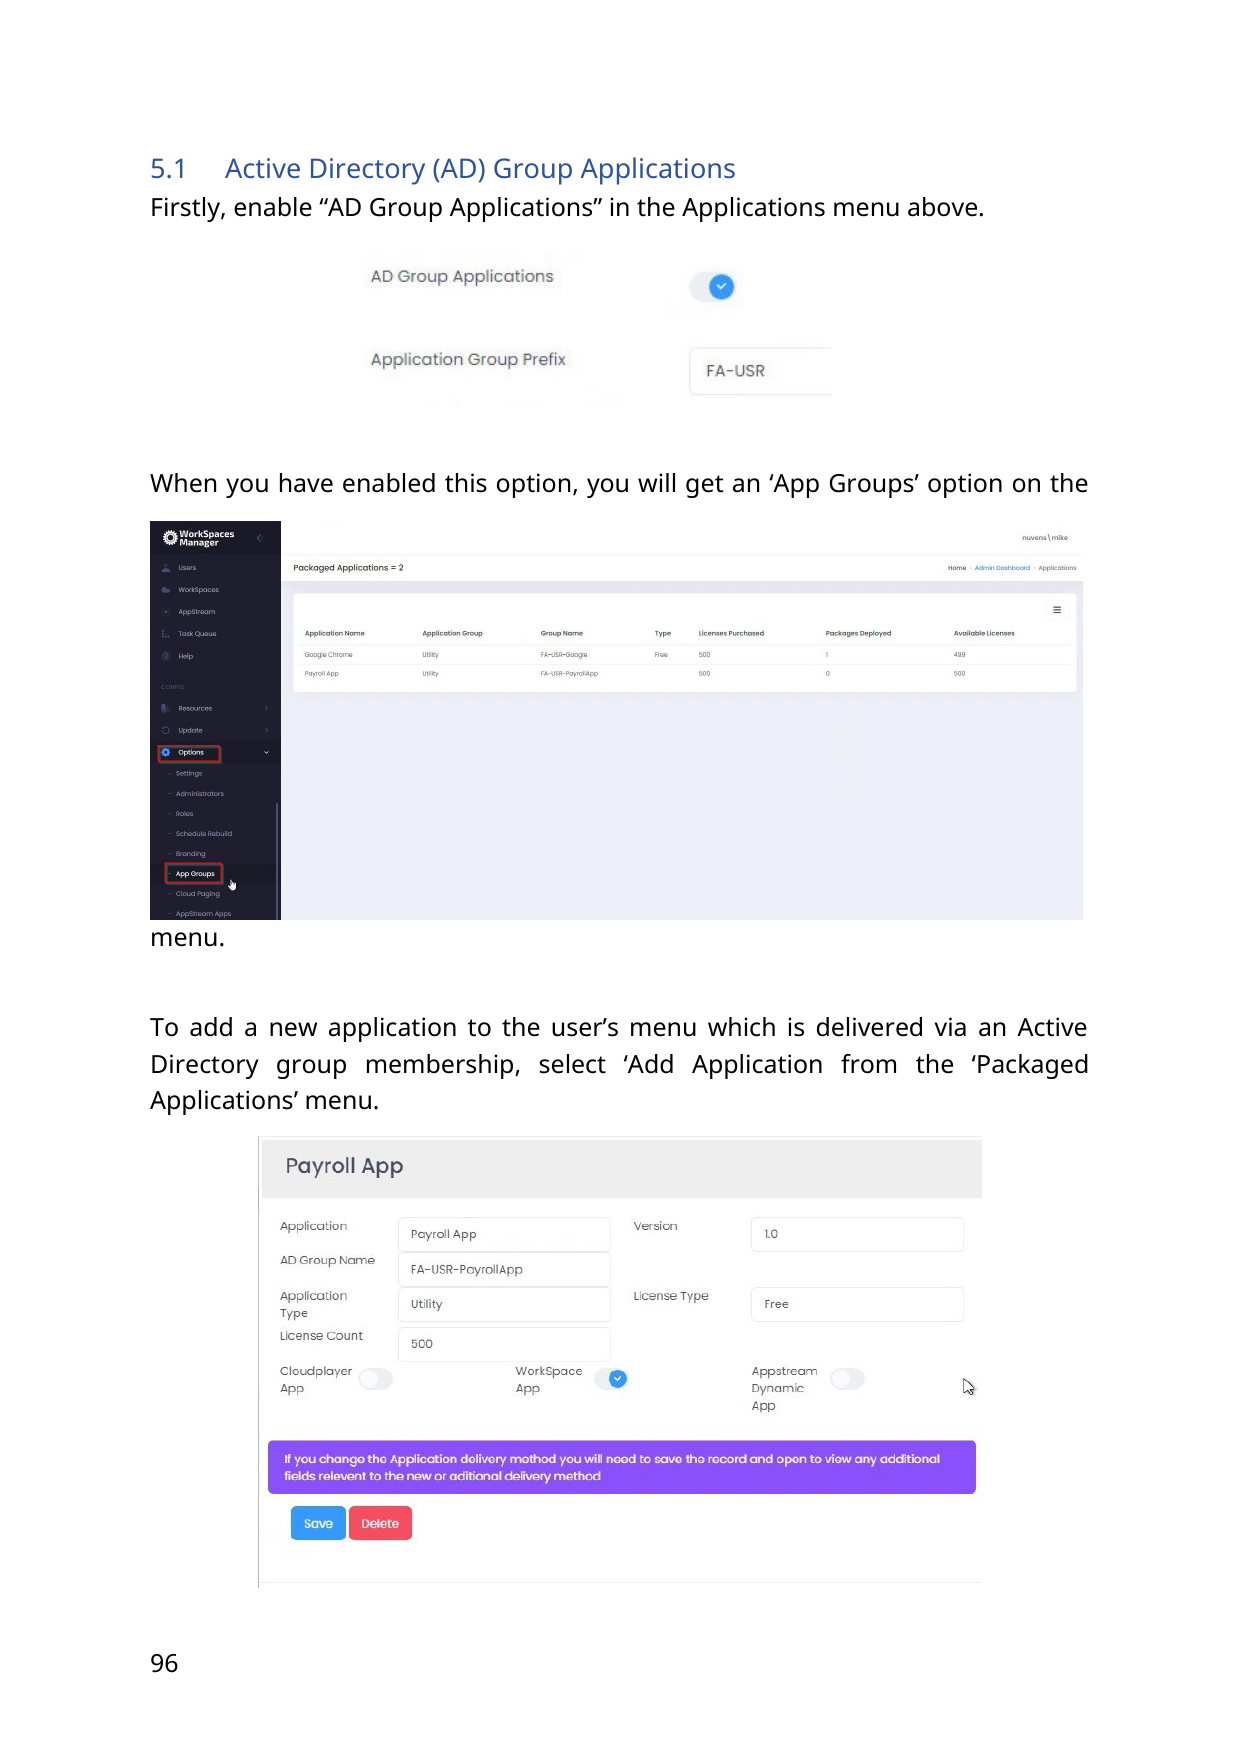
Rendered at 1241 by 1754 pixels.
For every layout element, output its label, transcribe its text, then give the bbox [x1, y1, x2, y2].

text Firstly, enable “AD Group Applications” in the Applications menu above. [150, 190, 1090, 224]
picture [258, 1136, 983, 1588]
picture [150, 521, 1084, 920]
subtitle 5.1 Active Directory (AD) Group Applications [150, 150, 1090, 187]
text To add a new application to the user’s menu which is delivered via an Active Directory group membership, select ‘Add Application from the ‘Packaged Applications’ menu. [150, 1009, 1090, 1117]
picture [362, 248, 832, 408]
